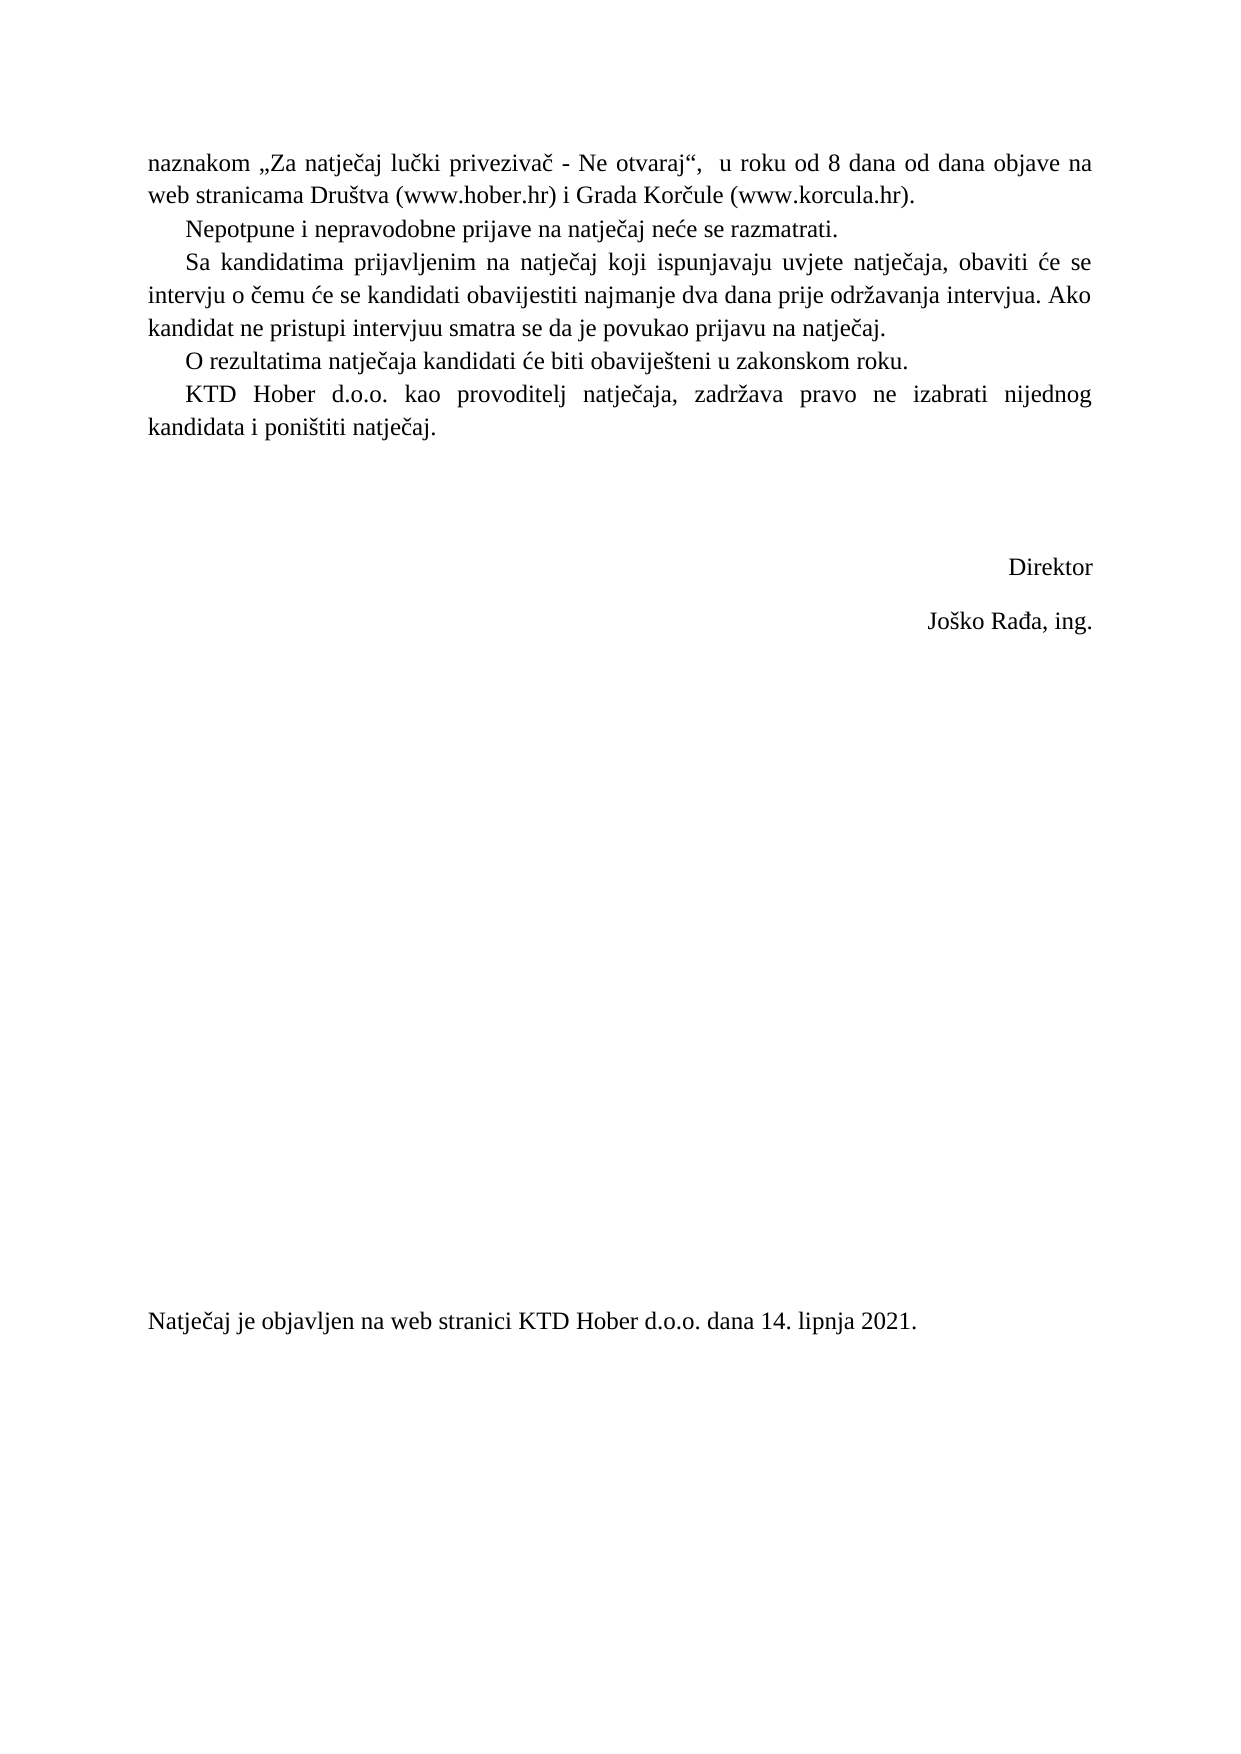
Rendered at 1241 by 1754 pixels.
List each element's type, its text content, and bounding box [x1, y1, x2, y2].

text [148, 148, 1093, 209]
text Direktor [148, 552, 1093, 581]
text Natječaj je objavljen na web stranici KTD Hober d.o.o. dana 14. lipnja 2021. [148, 1306, 1093, 1335]
text Sa kandidatima prijavljenim na natječaj koji ispunjavaju uvjete natječaja, obaviti će se intervju o čemu će se kandidati obavijestiti najmanje dva dana prije održavanja intervjua. Ako kandidat ne pristupi intervjuu smatra se da je povukao prijavu na natječaj. [148, 247, 1093, 341]
text O rezultatima natječaja kandidati će biti obaviješteni u zakonskom roku. [148, 346, 1093, 374]
text Nepotpune i nepravodobne prijave na natječaj neće se razmatrati. [148, 214, 1093, 242]
text KTD Hober d.o.o. kao provoditelj natječaja, zadržava pravo ne izabrati nijednog kandidata i poništiti natječaj. [148, 379, 1093, 441]
text Joško Rađa, ing. [148, 606, 1093, 635]
